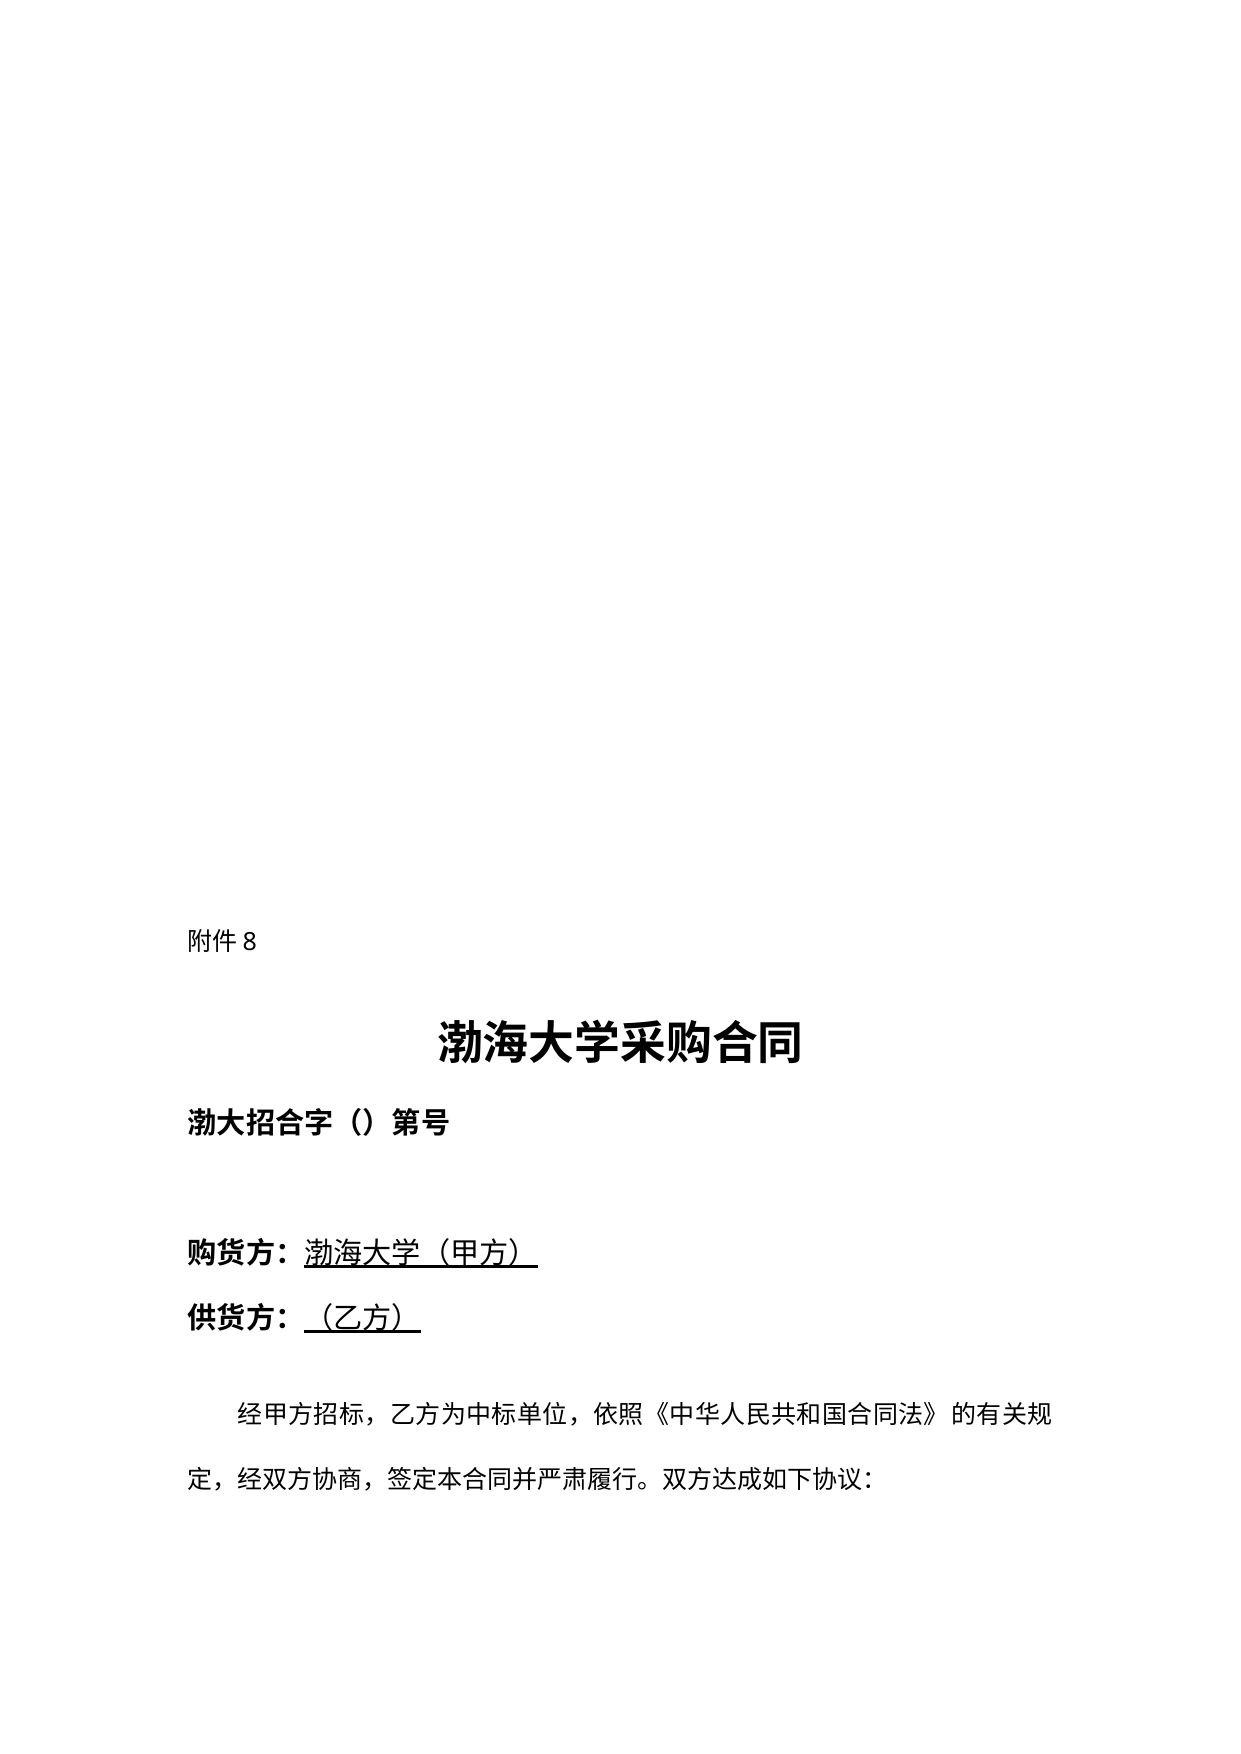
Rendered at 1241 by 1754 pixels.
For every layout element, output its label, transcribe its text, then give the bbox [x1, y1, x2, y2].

text 购货方：渤海大学（甲方） [187, 1218, 1053, 1283]
text 渤大招合字（）第号 [187, 1088, 1053, 1153]
text 渤海大学采购合同 [187, 990, 1053, 1088]
text 附件8 [187, 907, 1053, 972]
text 经甲方招标，乙方为中标单位，依照《中华人民共和国合同法》的有关规定，经双方协商，签定本合同并严肃履行。双方达成如下协议： [187, 1380, 1053, 1510]
text 供货方：（乙方） [187, 1283, 1053, 1348]
